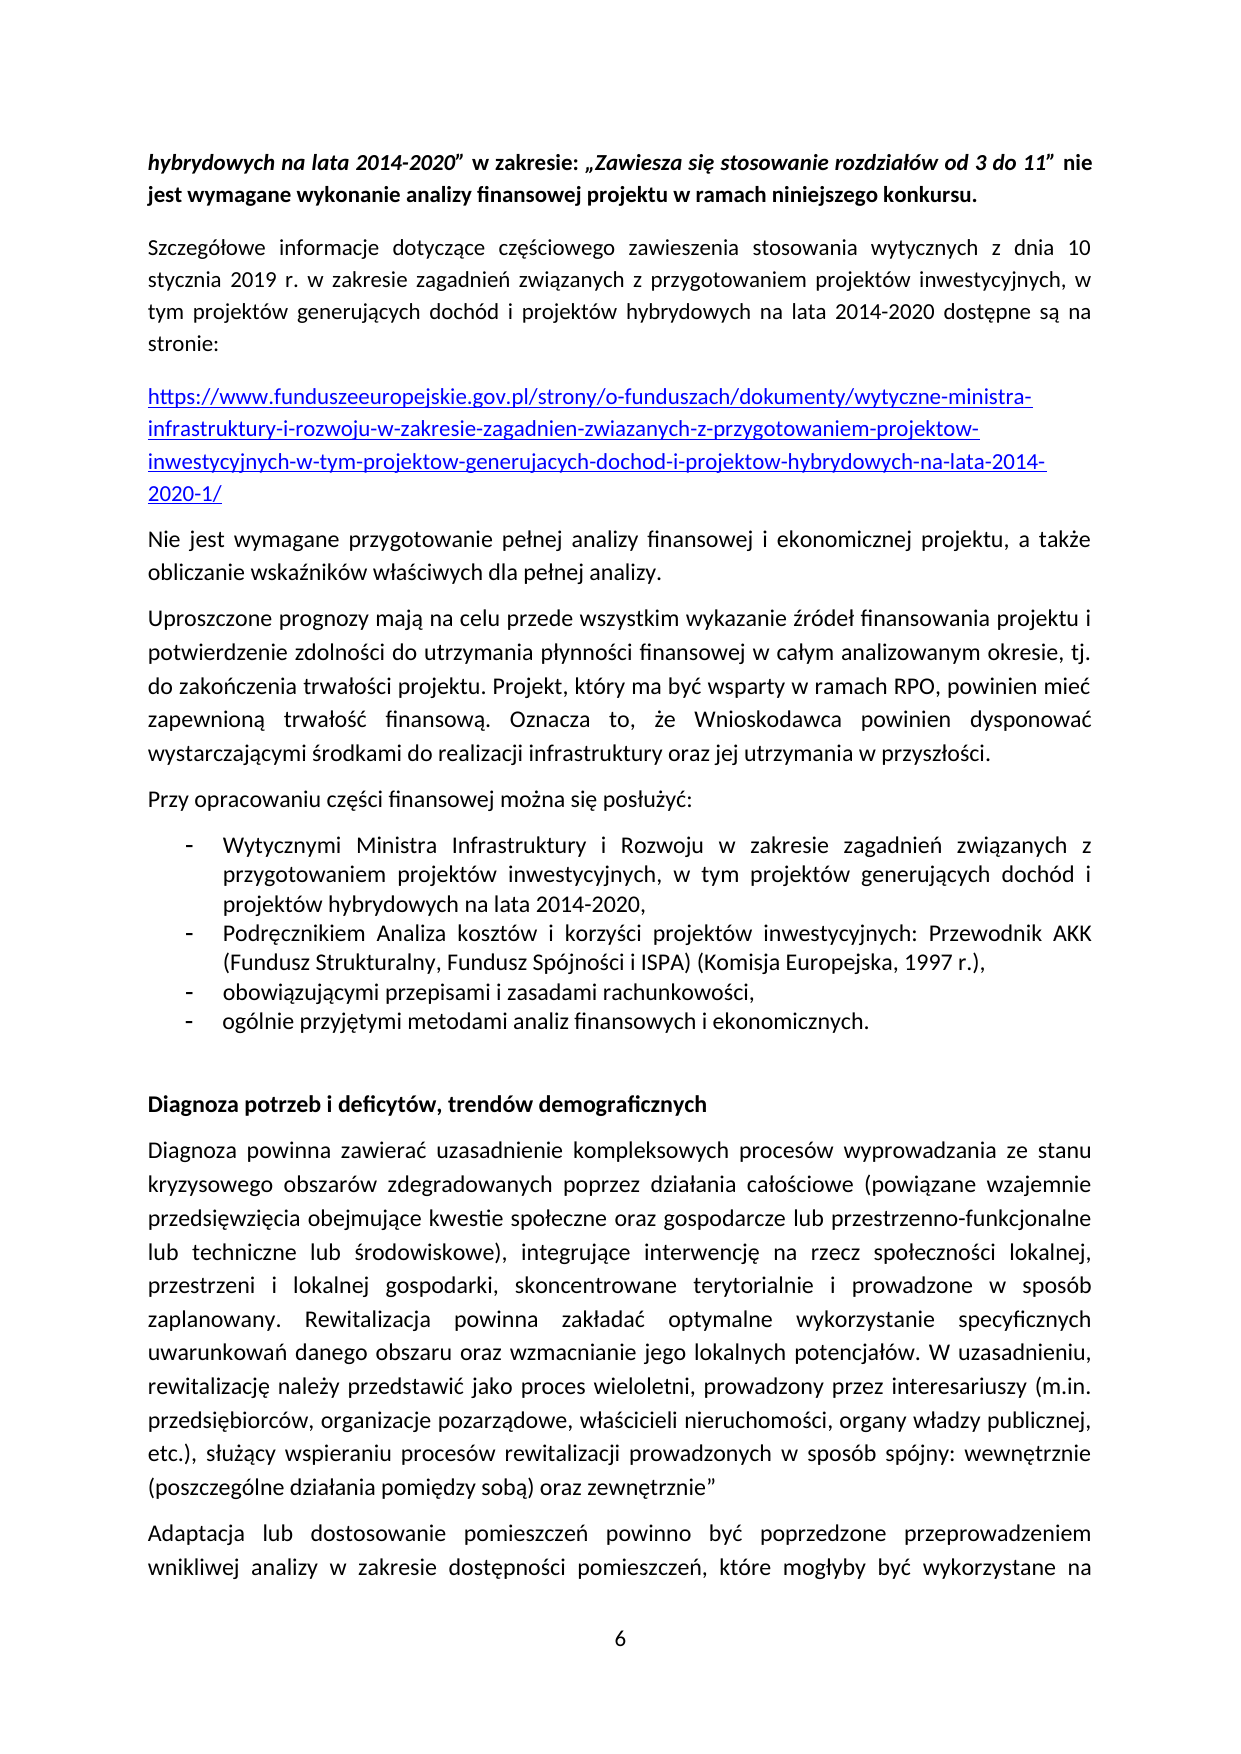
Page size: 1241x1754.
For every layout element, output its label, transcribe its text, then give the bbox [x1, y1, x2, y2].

list obowiązującymi przepisami i zasadami rachunkowości, [185, 977, 1093, 1006]
list Wytycznymi Ministra Infrastruktury i Rozwoju w zakresie zagadnień związanych z przygotowaniem projektów inwestycyjnych, w tym projektów generujących dochód i projektów hybrydowych na lata 2014-2020, [185, 830, 1093, 918]
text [148, 148, 1093, 208]
text Nie jest wymagane przygotowanie pełnej analizy finansowej i ekonomicznej projektu, a także obliczanie wskaźników właściwych dla pełnej analizy. [148, 524, 1093, 587]
text Uproszczone prognozy mają na celu przede wszystkim wykazanie źródeł finansowania projektu i potwierdzenie zdolności do utrzymania płynności finansowej w całym analizowanym okresie, tj. do zakończenia trwałości projektu. Projekt, który ma być wsparty w ramach RPO, powinien mieć zapewnioną trwałość finansową. Oznacza to, że Wnioskodawca powinien dysponować wystarczającymi środkami do realizacji infrastruktury oraz jej utrzymania w przyszłości. [148, 603, 1093, 767]
text Szczegółowe informacje dotyczące częściowego zawieszenia stosowania wytycznych z dnia 10 stycznia 2019 r. w zakresie zagadnień związanych z przygotowaniem projektów inwestycyjnych, w tym projektów generujących dochód i projektów hybrydowych na lata 2014-2020 dostępne są na stronie: [148, 233, 1093, 357]
text Diagnoza powinna zawierać uzasadnienie kompleksowych procesów wyprowadzania ze stanu kryzysowego obszarów zdegradowanych poprzez działania całościowe (powiązane wzajemnie przedsięwzięcia obejmujące kwestie społeczne oraz gospodarcze lub przestrzenno-funkcjonalne lub techniczne lub środowiskowe), integrujące interwencję na rzecz społeczności lokalnej, przestrzeni i lokalnej gospodarki, skoncentrowane terytorialnie i prowadzone w sposób zaplanowany. Rewitalizacja powinna zakładać optymalne wykorzystanie specyficznych uwarunkowań danego obszaru oraz wzmacnianie jego lokalnych potencjałów. W uzasadnieniu, rewitalizację należy przedstawić jako proces wieloletni, prowadzony przez interesariuszy (m.in. przedsiębiorców, organizacje pozarządowe, właścicieli nieruchomości, organy władzy publicznej, etc.), służący wspieraniu procesów rewitalizacji prowadzonych w sposób spójny: wewnętrznie (poszczególne działania pomiędzy sobą) oraz zewnętrznie” [148, 1136, 1093, 1501]
text Diagnoza potrzeb i deficytów, trendów demograficznych [148, 1089, 1093, 1119]
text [148, 1518, 1093, 1581]
text Przy opracowaniu części finansowej można się posłużyć: [148, 784, 1093, 813]
text https://www.funduszeeuropejskie.gov.pl/strony/o-funduszach/dokumenty/wytyczne-ministra-infrastruktury-i-rozwoju-w-zakresie-zagadnien-zwiazanych-z-przygotowaniem-projektow-inwestycyjnych-w-tym-projektow-generujacych-dochod-i-projektow-hybrydowych-na-lata-2014-2020-1/ [148, 382, 1093, 507]
list Podręcznikiem Analiza kosztów i korzyści projektów inwestycyjnych: Przewodnik AKK (Fundusz Strukturalny, Fundusz Spójności i ISPA) (Komisja Europejska, 1997 r.), [185, 918, 1093, 977]
list ogólnie przyjętymi metodami analiz finansowych i ekonomicznych. [185, 1006, 1093, 1035]
